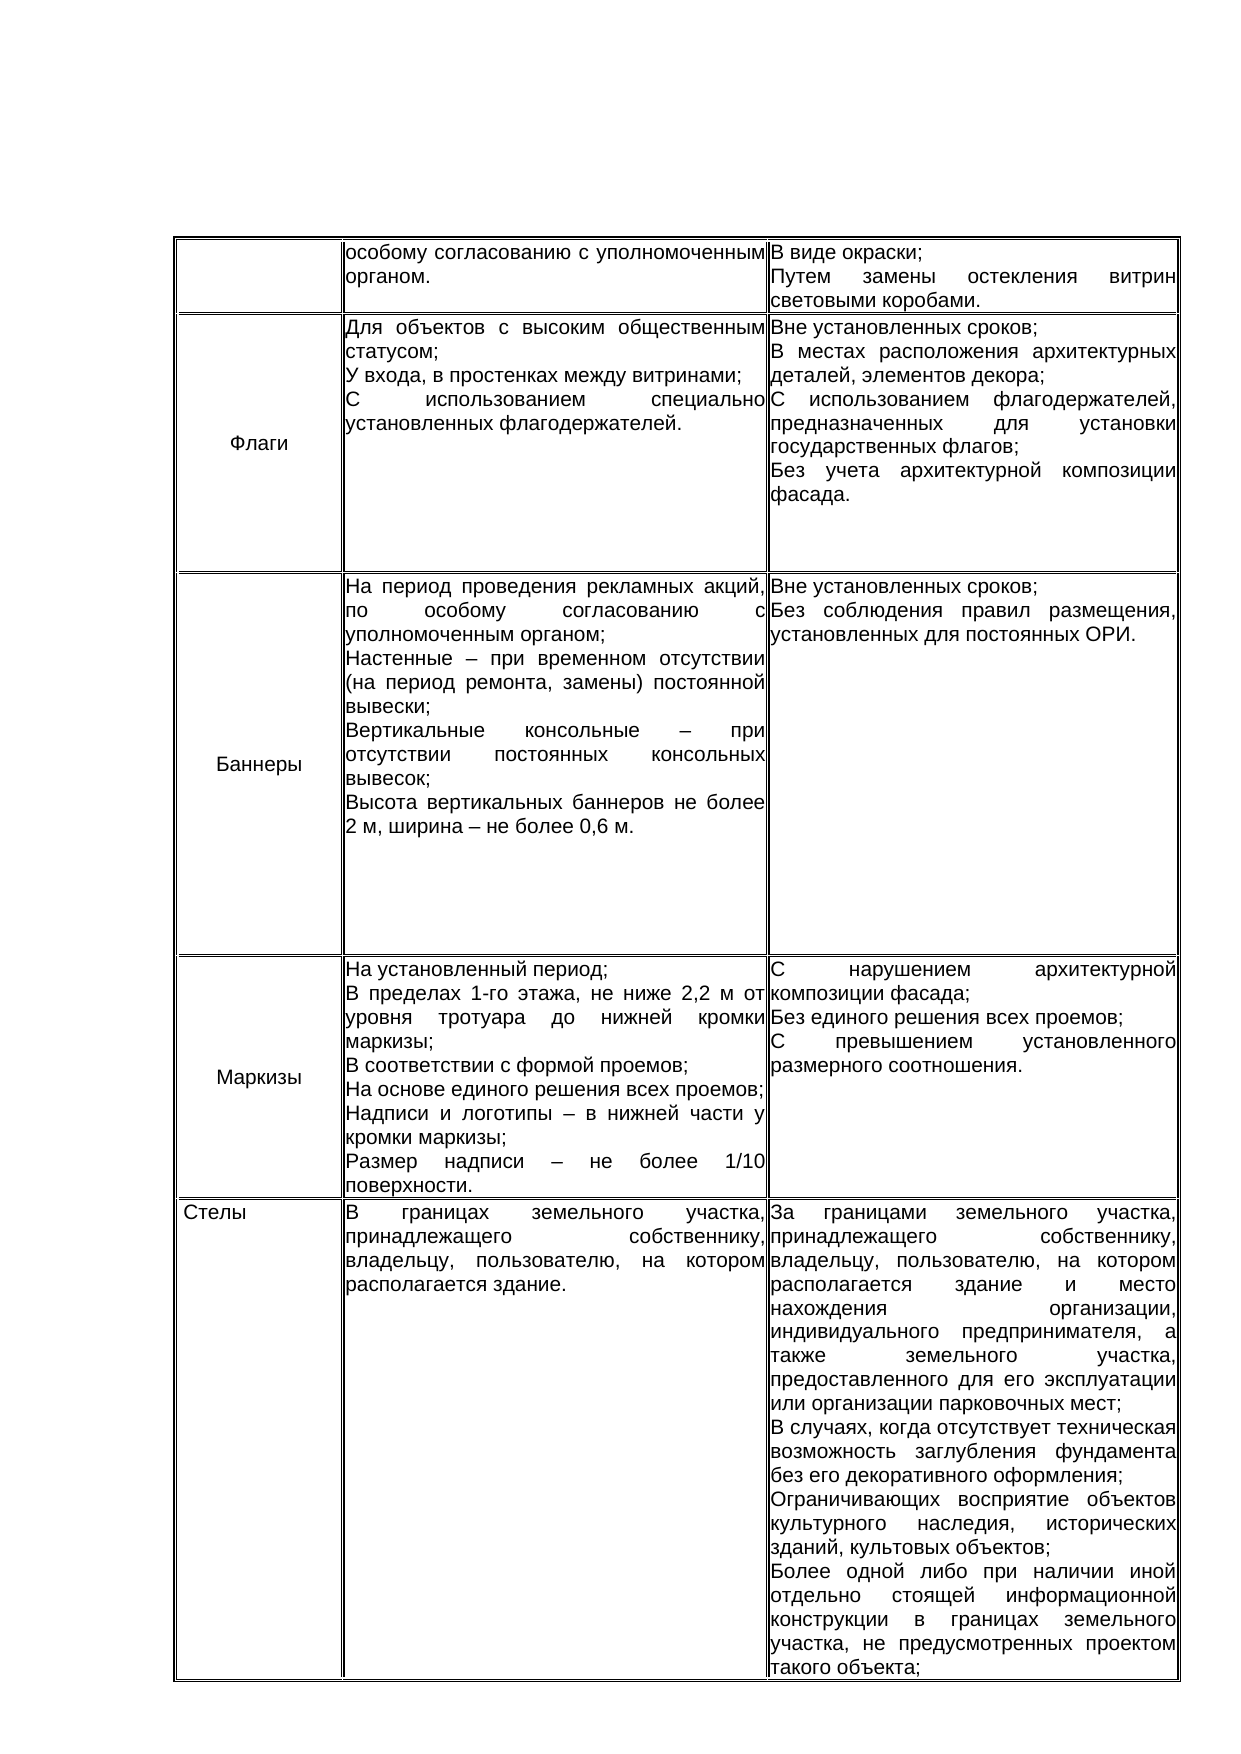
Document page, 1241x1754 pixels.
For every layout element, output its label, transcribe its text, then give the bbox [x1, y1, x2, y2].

table_cell Баннеры [175, 571, 343, 953]
table_cell С нарушением архитектурной композиции фасада; Без единого решения всех проемов; С превышением установленного размерного соотношения. [770, 954, 1178, 1196]
table_cell Стелы [177, 1196, 343, 1679]
table_cell На период проведения рекламных акций, по особому согласованию с уполномоченным органом; Настенные – при временном отсутствии (на период ремонта, замены) постоянной вывески; Вертикальные консольные – при отсутствии постоянных консольных вывесок; Высота вертикальных баннеров не более 2 м, ширина – не более 0,6 м. [345, 574, 766, 953]
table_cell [343, 238, 768, 311]
table_cell Для объектов с высоким общественным статусом; У входа, в простенках между витринами; С использованием специально установленных флагодержателей. [345, 315, 766, 571]
table_cell Вне установленных сроков; Без соблюдения правил размещения, установленных для постоянных ОРИ. [768, 571, 1179, 953]
table_cell Вне установленных сроков; В местах расположения архитектурных деталей, элементов декора; С использованием флагодержателей, предназначенных для установки государственных флагов; Без учета архитектурной композиции фасада. [770, 311, 1178, 571]
table_cell Витрины [177, 238, 343, 311]
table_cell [768, 240, 1177, 311]
table_cell Флаги [177, 311, 341, 571]
table_cell На установленный период; В пределах 1-го этажа, не ниже 2,2 м от уровня тротуара до нижней кромки маркизы; В соответствии с формой проемов; На основе единого решения всех проемов; Надписи и логотипы – в нижней части у кромки маркизы; Размер надписи – не более 1/10 поверхности. [345, 957, 766, 1196]
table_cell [343, 1196, 768, 1679]
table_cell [768, 1196, 1178, 1679]
table_cell Маркизы [177, 954, 341, 1196]
